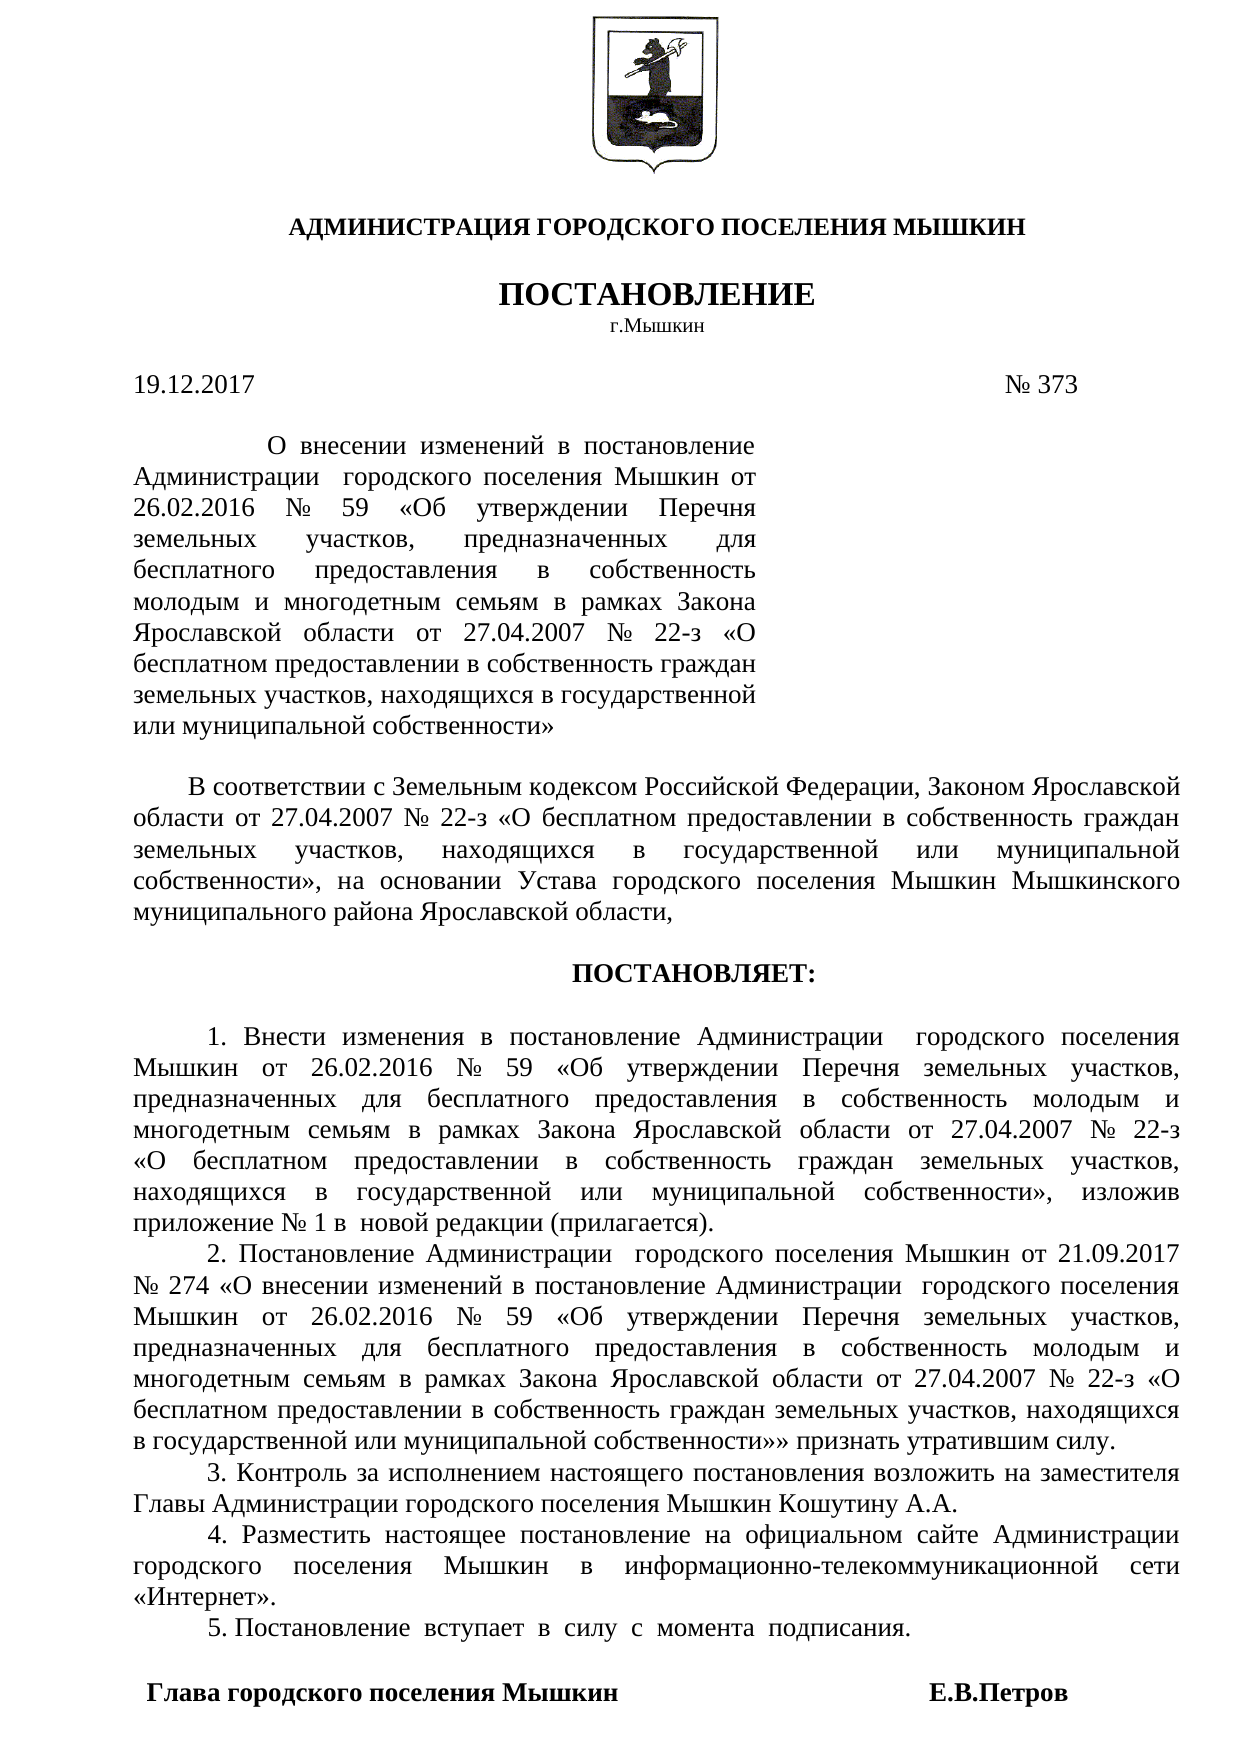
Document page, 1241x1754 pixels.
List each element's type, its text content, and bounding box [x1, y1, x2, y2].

text 19.12.2017 № 373 [133, 368, 1181, 399]
table_header О внесении изменений в постановление Администрации городского поселения Мышкин от 26.02.2016 № 59 «Об утверждении Перечня земельных участков, предназначенных для бесплатного предоставления в собственность молодым и многодетным семьям в рамках Закона Ярославской области от 27.04.2007 № 22-з «О бесплатном предоставлении в собственность граждан земельных участков, находящихся в государственной или муниципальной собственности» [122, 429, 768, 740]
picture [578, 0, 731, 175]
text АДМИНИСТРАЦИЯ ГОРОДСКОГО ПОСЕЛЕНИЯ МЫШКИН [133, 212, 1181, 241]
title 5. Постановление вступает в силу с момента подписания. [133, 1611, 1181, 1642]
text 3. Контроль за исполнением настоящего постановления возложить на заместителя Главы Администрации городского поселения Мышкин Кошутину А.А. [133, 1456, 1181, 1518]
title Глава городского поселения Мышкин Е.В.Петров [133, 1676, 1181, 1707]
text ПОСТАНОВЛЕНИЕ [133, 274, 1181, 313]
text 2. Постановление Администрации городского поселения Мышкин от 21.09.2017 № 274 «О внесении изменений в постановление Администрации городского поселения Мышкин от 26.02.2016 № 59 «Об утверждении Перечня земельных участков, предназначенных для бесплатного предоставления в собственность молодым и многодетным семьям в рамках Закона Ярославской области от 27.04.2007 № 22-з «О бесплатном предоставлении в собственность граждан земельных участков, находящихся в государственной или муниципальной собственности»» признать утратившим силу. [133, 1238, 1181, 1456]
text В соответствии с Земельным кодексом Российской Федерации, Законом Ярославской области от 27.04.2007 № 22-з «О бесплатном предоставлении в собственность граждан земельных участков, находящихся в государственной или муниципальной собственности», на основании Устава городского поселения Мышкин Мышкинского муниципального района Ярославской области, [133, 770, 1181, 926]
text г.Мышкин [133, 313, 1181, 337]
text ПОСТАНОВЛЯЕТ: [133, 957, 1181, 988]
title 4. Разместить настоящее постановление на официальном сайте Администрации городского поселения Мышкин в информационно-телекоммуникационной сети «Интернет». [133, 1518, 1181, 1611]
text 1. Внести изменения в постановление Администрации городского поселения Мышкин от 26.02.2016 № 59 «Об утверждении Перечня земельных участков, предназначенных для бесплатного предоставления в собственность молодым и многодетным семьям в рамках Закона Ярославской области от 27.04.2007 № 22-з «О бесплатном предоставлении в собственность граждан земельных участков, находящихся в государственной или муниципальной собственности», изложив приложение № 1 в новой редакции (прилагается). [133, 1019, 1181, 1238]
